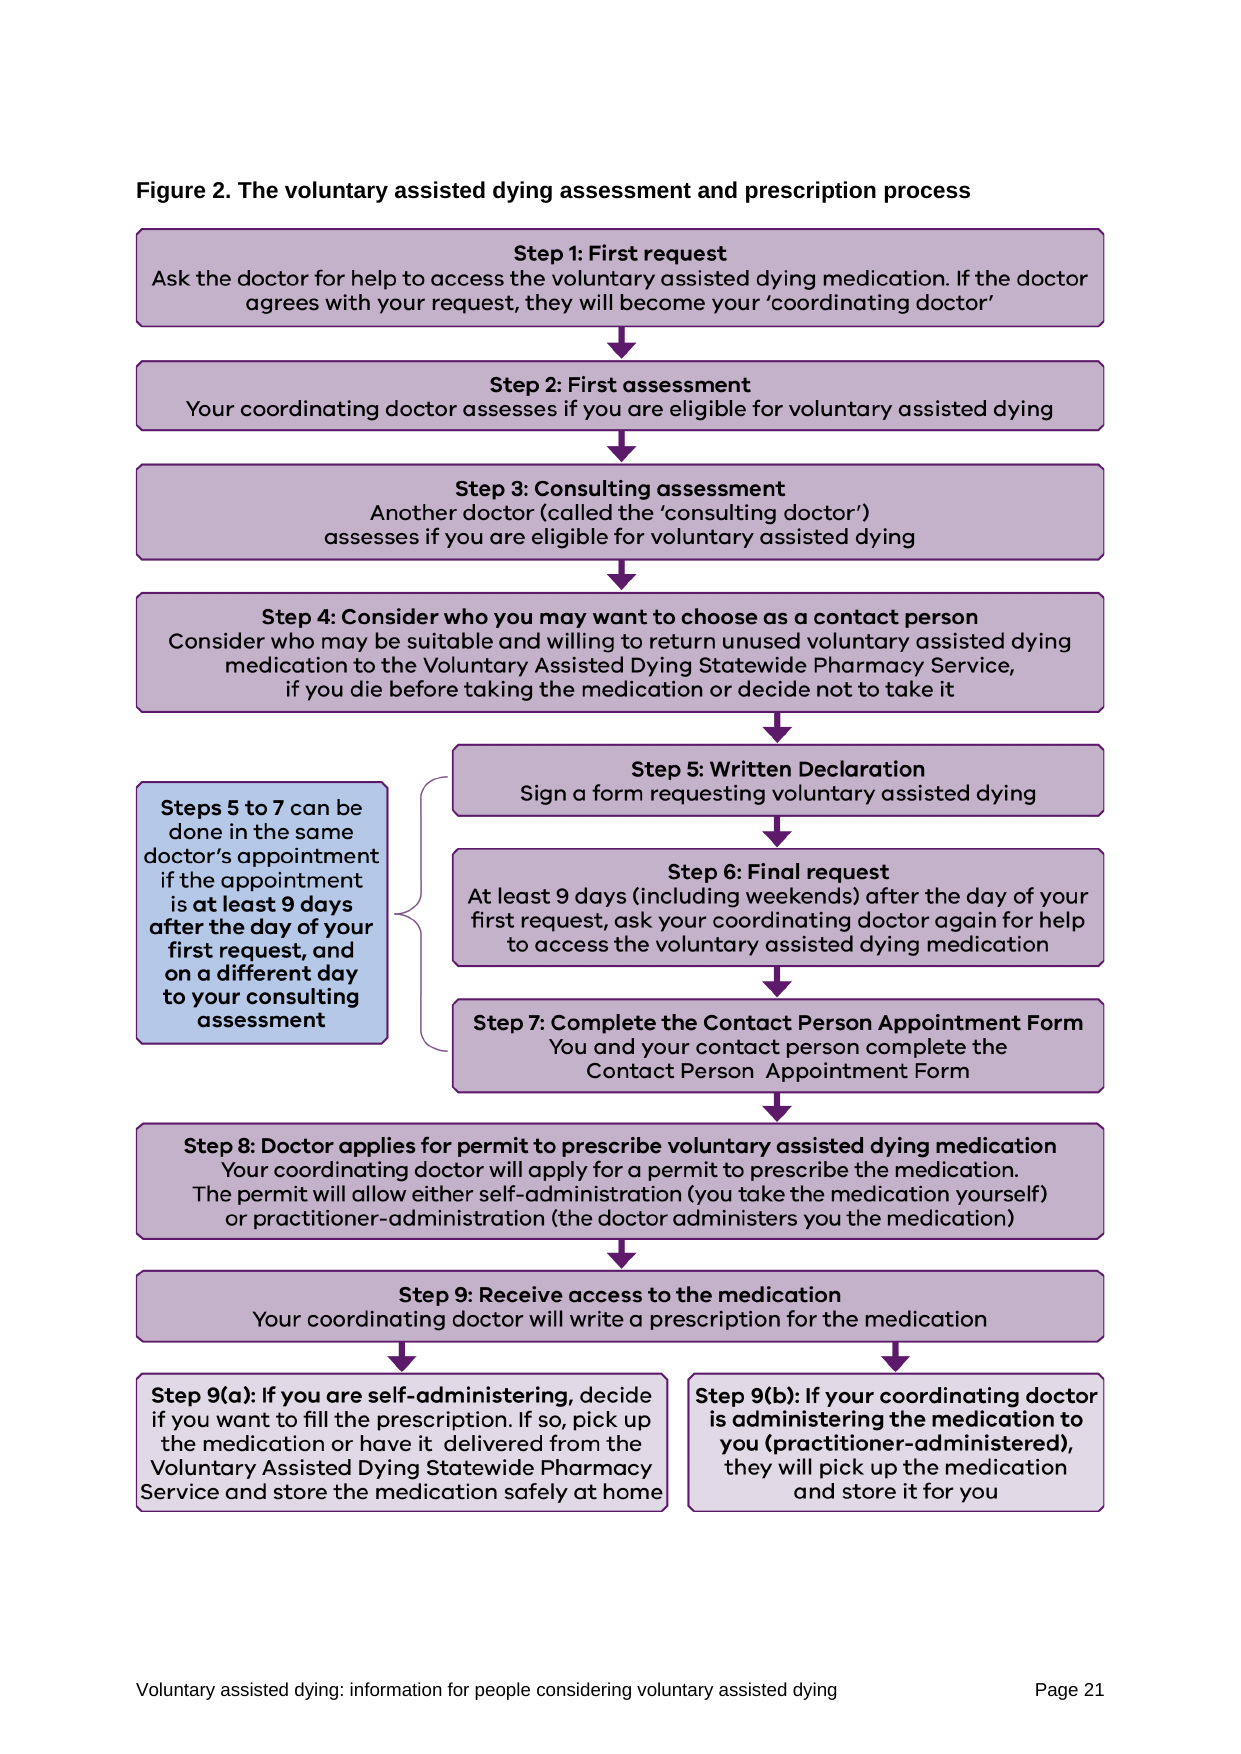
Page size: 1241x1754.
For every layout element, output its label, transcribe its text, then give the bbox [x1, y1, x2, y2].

text Figure 2. The voluntary assisted dying assessment and prescription process [136, 177, 1104, 203]
picture [135, 228, 1105, 1512]
